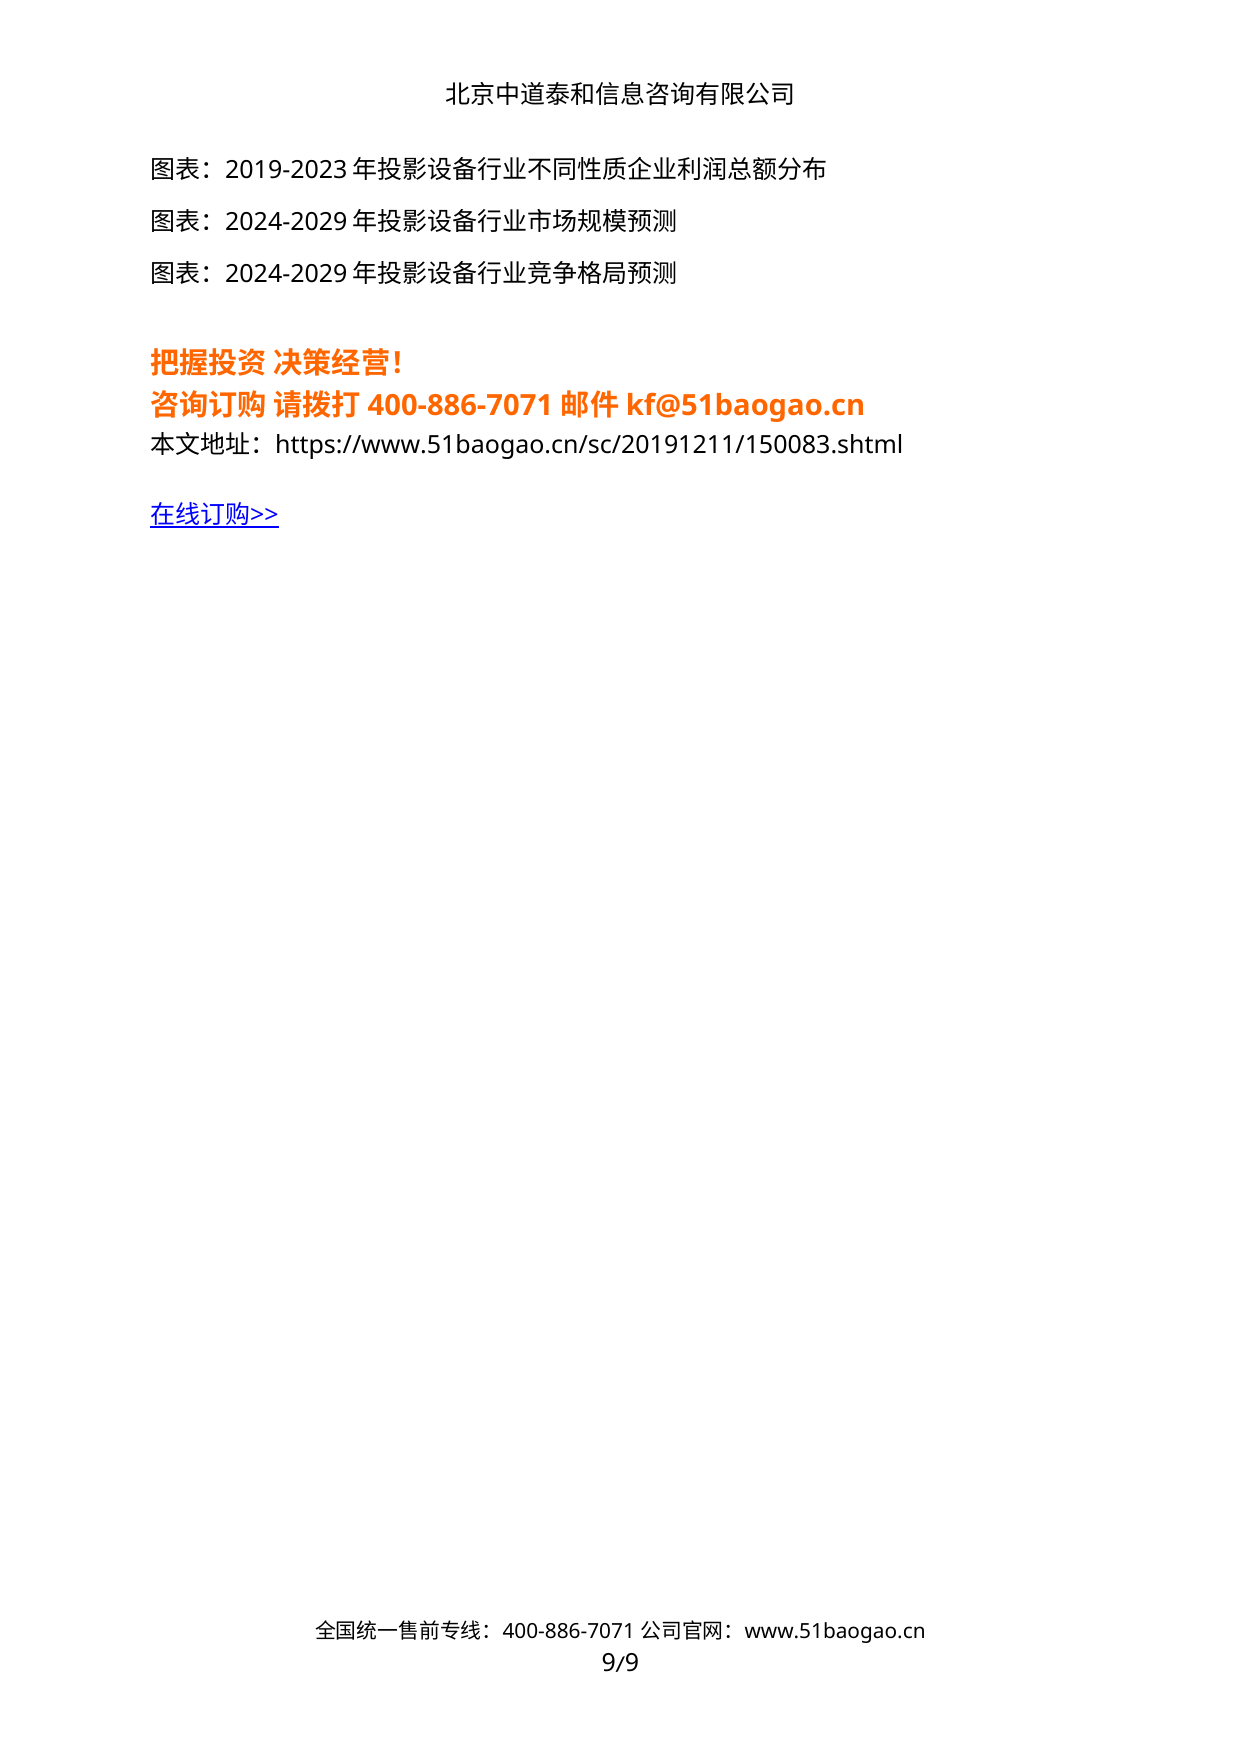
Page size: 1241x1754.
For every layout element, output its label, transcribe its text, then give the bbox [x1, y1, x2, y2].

text 图表：2024-2029年投影设备行业市场规模预测 [150, 202, 1090, 238]
text 在线订购>> [150, 461, 1090, 531]
text 图表：2019-2023年投影设备行业不同性质企业利润总额分布 [150, 150, 1090, 186]
text 图表：2024-2029年投影设备行业竞争格局预测 [150, 254, 1090, 290]
text 把握投资 决策经营！咨询订购 请拨打 400-886-7071 邮件 kf@51baogao.cn本文地址：https://www.51baogao.cn/sc/20191211/150083.shtml [150, 306, 1090, 461]
